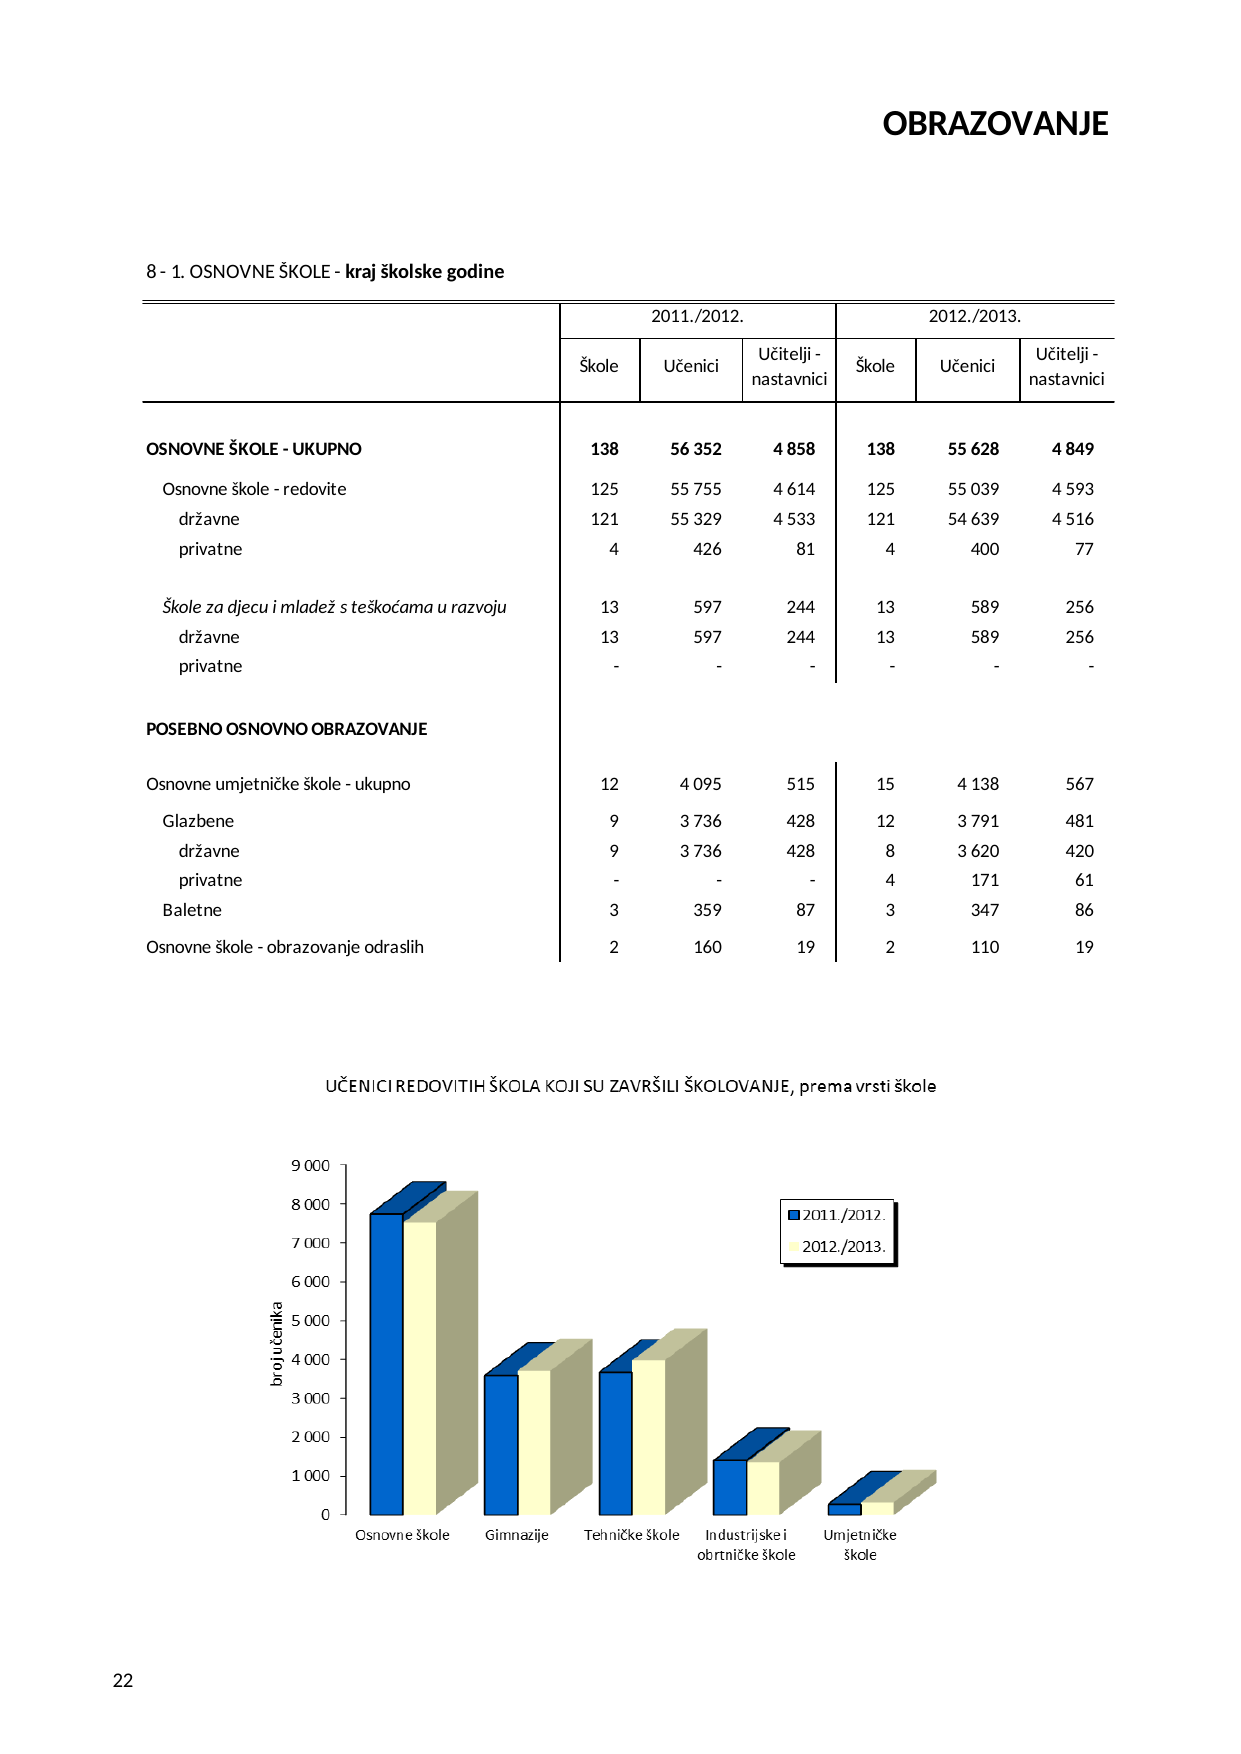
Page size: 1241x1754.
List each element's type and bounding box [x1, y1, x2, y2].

picture [228, 1054, 1030, 1579]
